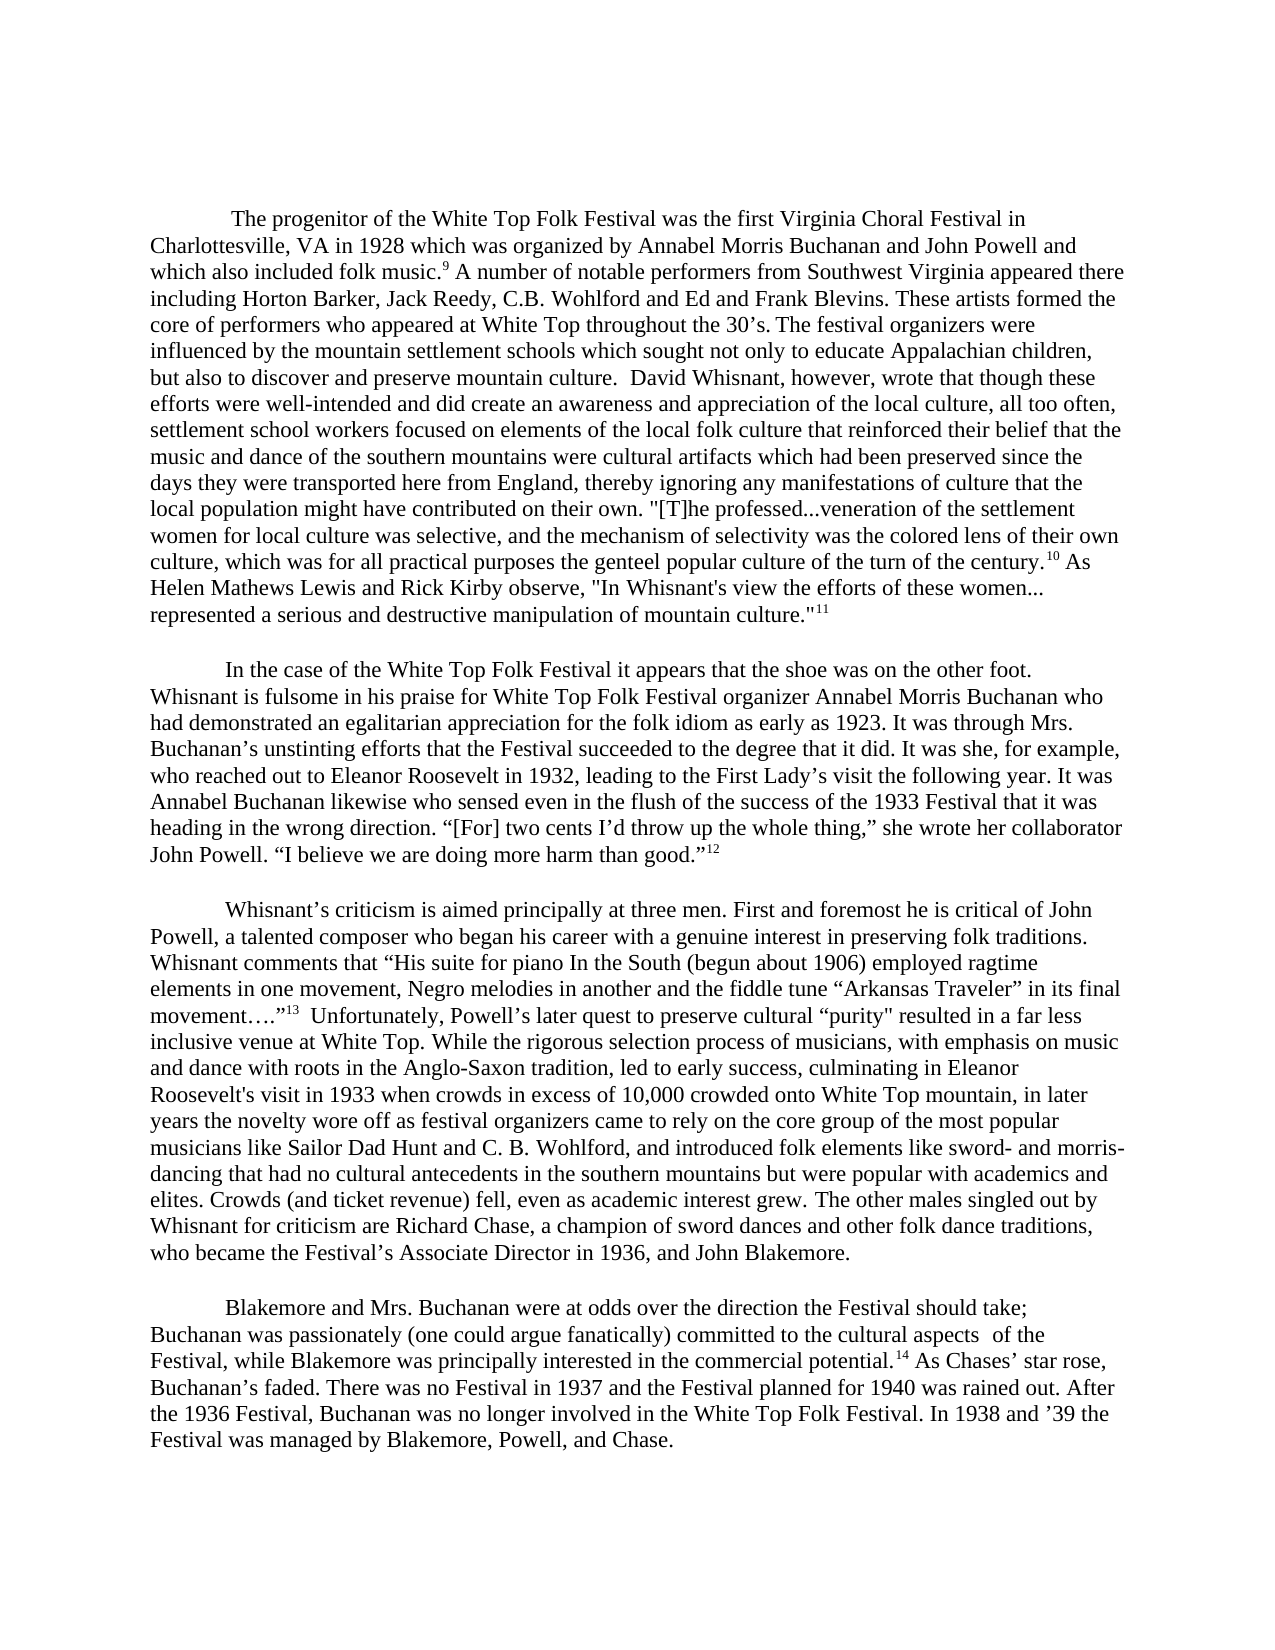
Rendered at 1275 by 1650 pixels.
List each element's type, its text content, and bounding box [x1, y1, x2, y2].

text In the case of the White Top Folk Festival it appears that the shoe was on the other foot. Whisnant is fulsome in his praise for White Top Folk Festival organizer Annabel Morris Buchanan who had demonstrated an egalitarian appreciation for the folk idiom as early as 1923. It was through Mrs. Buchanan’s unstinting efforts that the Festival succeeded to the degree that it did. It was she, for example, who reached out to Eleanor Roosevelt in 1932, leading to the First Lady’s visit the following year. It was Annabel Buchanan likewise who sensed even in the flush of the success of the 1933 Festival that it was heading in the wrong direction. “[For] two cents I’d throw up the whole thing,” she wrote her collaborator John Powell. “I believe we are doing more harm than good.”12 [150, 656, 1125, 867]
text The progenitor of the White Top Folk Festival was the first Virginia Choral Festival in Charlottesville, VA in 1928 which was organized by Annabel Morris Buchanan and John Powell and which also included folk music.9 A number of notable performers from Southwest Virginia appeared there including Horton Barker, Jack Reedy, C.B. Wohlford and Ed and Frank Blevins. These artists formed the core of performers who appeared at White Top throughout the 30’s. The festival organizers were influenced by the mountain settlement schools which sought not only to educate Appalachian children, but also to discover and preserve mountain culture. David Whisnant, however, wrote that though these efforts were well-intended and did create an awareness and appreciation of the local culture, all too often, settlement school workers focused on elements of the local folk culture that reinforced their belief that the music and dance of the southern mountains were cultural artifacts which had been preserved since the days they were transported here from England, thereby ignoring any manifestations of culture that the local population might have contributed on their own. "[T]he professed...veneration of the settlement women for local culture was selective, and the mechanism of selectivity was the colored lens of their own culture, which was for all practical purposes the genteel popular culture of the turn of the century.10 As Helen Mathews Lewis and Rick Kirby observe, "In Whisnant's view the efforts of these women... represented a serious and destructive manipulation of mountain culture."11 [150, 206, 1125, 627]
text Blakemore and Mrs. Buchanan were at odds over the direction the Festival should take; Buchanan was passionately (one could argue fanatically) committed to the cultural aspects of the Festival, while Blakemore was principally interested in the commercial potential.14 As Chases’ star rose, Buchanan’s faded. There was no Festival in 1937 and the Festival planned for 1940 was rained out. After the 1936 Festival, Buchanan was no longer involved in the White Top Folk Festival. In 1938 and ’39 the Festival was managed by Blakemore, Powell, and Chase. [150, 1294, 1125, 1453]
text Whisnant’s criticism is aimed principally at three men. First and foremost he is critical of John Powell, a talented composer who began his career with a genuine interest in preserving folk traditions. Whisnant comments that “His suite for piano In the South (begun about 1906) employed ragtime elements in one movement, Negro melodies in another and the fiddle tune “Arkansas Traveler” in its final movement….”13 Unfortunately, Powell’s later quest to preserve cultural “purity" resulted in a far less inclusive venue at White Top. While the rigorous selection process of musicians, with emphasis on music and dance with roots in the Anglo-Saxon tradition, led to early success, culminating in Eleanor Roosevelt's visit in 1933 when crowds in excess of 10,000 crowded onto White Top mountain, in later years the novelty wore off as festival organizers came to rely on the core group of the most popular musicians like Sailor Dad Hunt and C. B. Wohlford, and introduced folk elements like sword- and morris-dancing that had no cultural antecedents in the southern mountains but were popular with academics and elites. Crowds (and ticket revenue) fell, even as academic interest grew. The other males singled out by Whisnant for criticism are Richard Chase, a champion of sword dances and other folk dance traditions, who became the Festival’s Associate Director in 1936, and John Blakemore. [150, 896, 1125, 1265]
